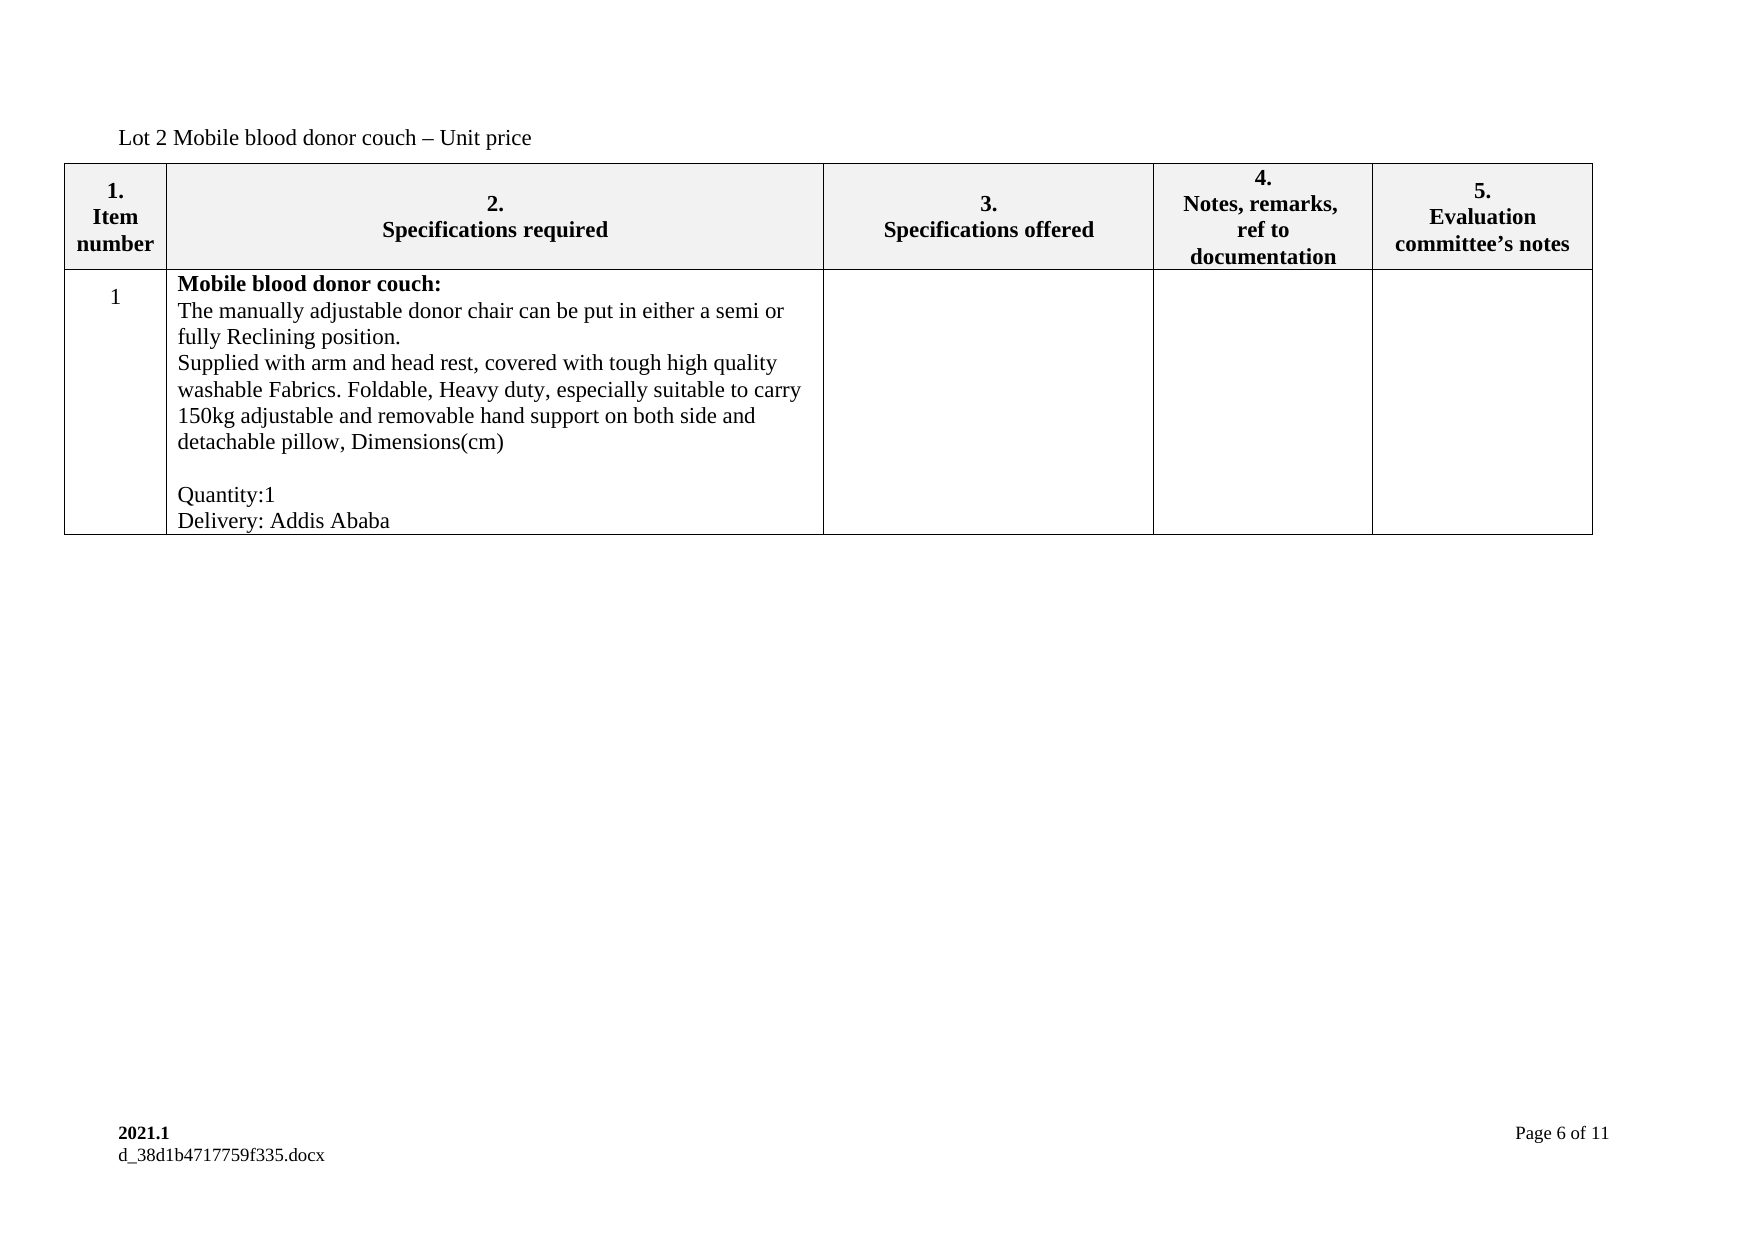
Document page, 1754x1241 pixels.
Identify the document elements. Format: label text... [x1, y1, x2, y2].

table_cell [824, 270, 1153, 534]
table_header 1. Item number [65, 164, 166, 269]
table_header 5. Evaluation committee’s notes [1373, 164, 1592, 269]
text Lot 2 Mobile blood donor couch – Unit price [118, 124, 1636, 150]
table_header 2. Specifications required [167, 164, 823, 269]
table_header 4. Notes, remarks, ref to documentation [1154, 164, 1372, 269]
table_cell [1373, 270, 1592, 534]
table_cell 1 [65, 270, 166, 534]
table_header 3. Specifications offered [824, 164, 1153, 269]
table_cell [1154, 270, 1372, 534]
table_cell Mobile blood donor couch: The manually adjustable donor chair can be put in either a semi or fully Reclining position. Supplied with arm and head rest, covered with tough high quality washable Fabrics. Foldable, Heavy duty, especially suitable to carry 150kg adjustable and removable hand support on both side and detachable pillow, Dimensions(cm) Quantity:1 Delivery: Addis Ababa [167, 270, 823, 534]
